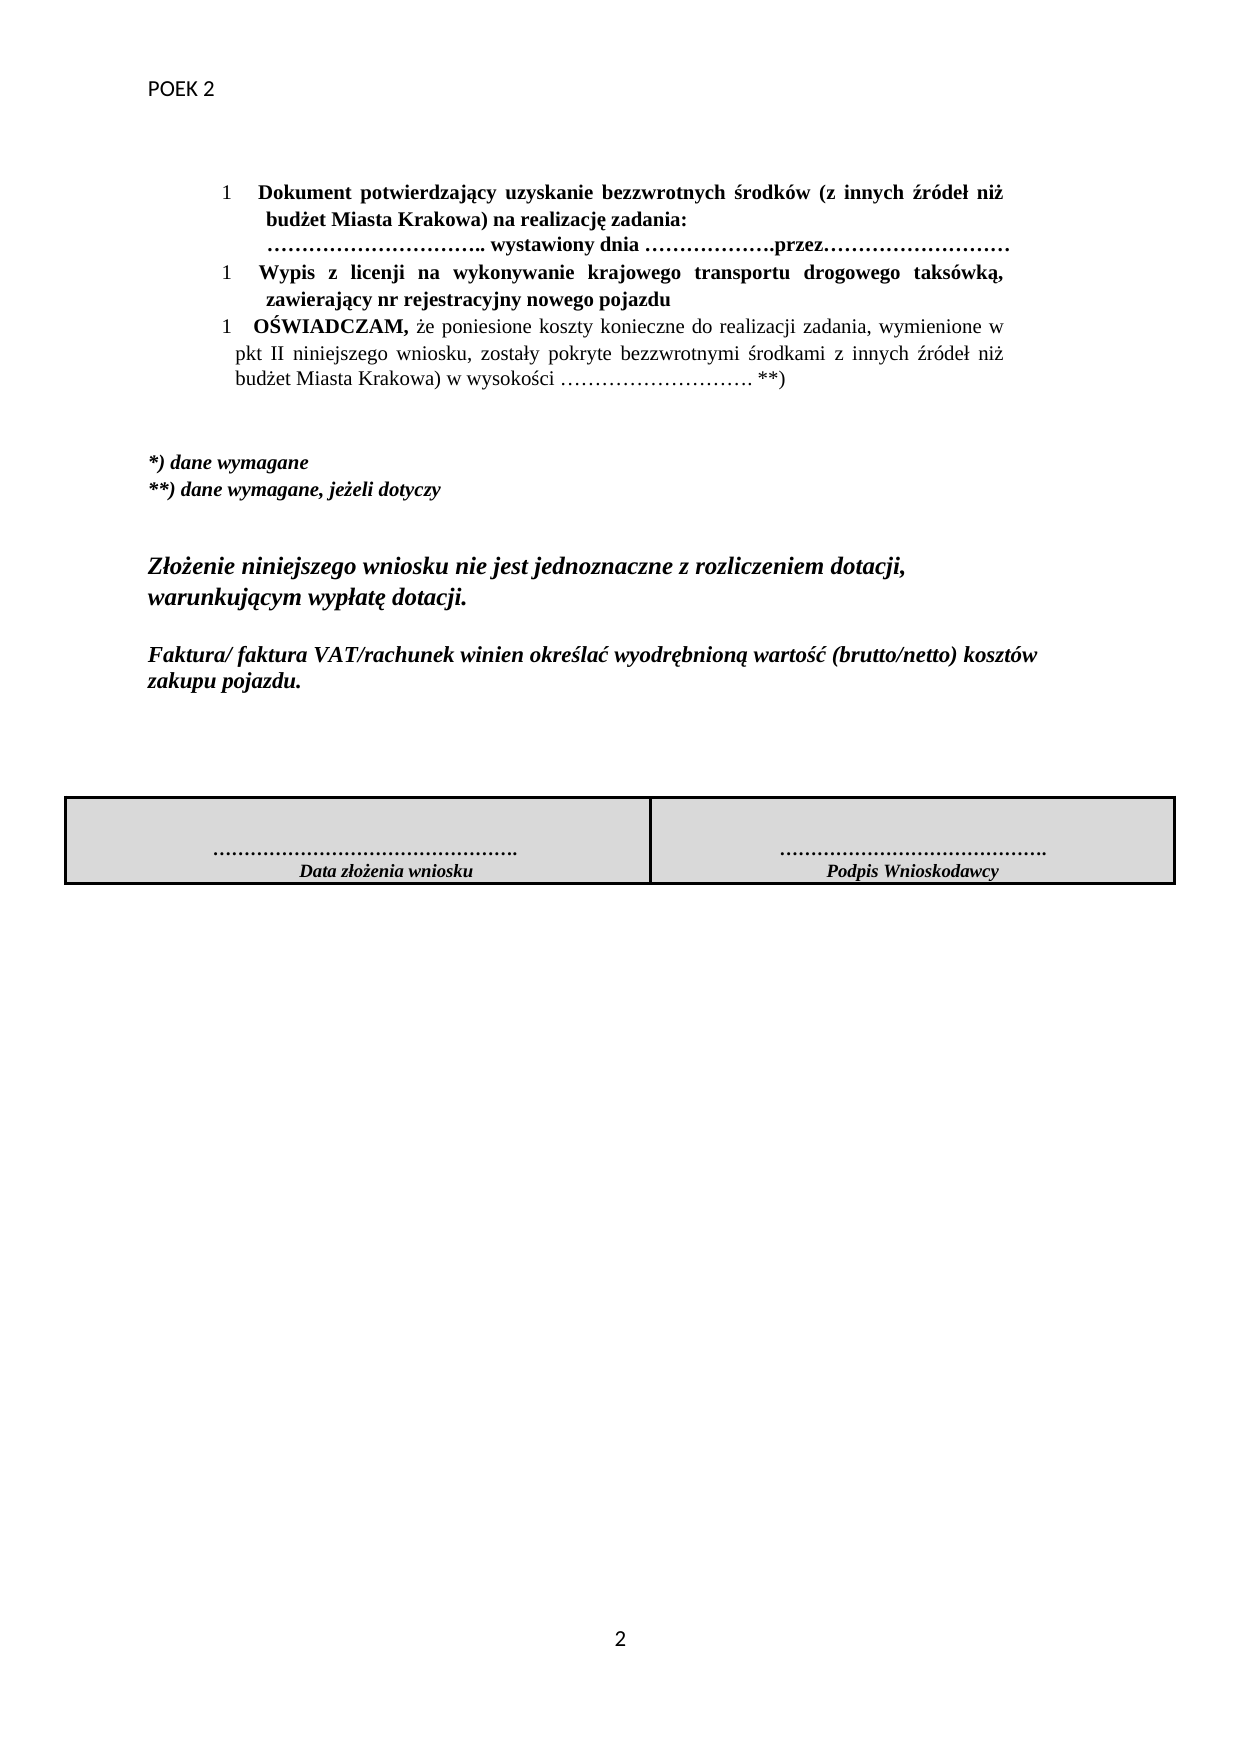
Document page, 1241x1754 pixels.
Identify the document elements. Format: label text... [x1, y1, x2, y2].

text  Dokument potwierdzający uzyskanie bezzwrotnych środków (z innych źródeł niż budżet Miasta Krakowa) na realizację zadania: [221, 177, 1004, 231]
table_header ……………………………………. Podpis Wnioskodawcy [652, 799, 1173, 882]
text Faktura/ faktura VAT/rachunek winien określać wyodrębnioną wartość (brutto/netto) kosztów zakupu pojazdu. [148, 641, 1093, 693]
text **) dane wymagane, jeżeli dotyczy [148, 477, 1017, 501]
text  Wypis z licenji na wykonywanie krajowego transportu drogowego taksówką, zawierający nr rejestracyjny nowego pojazdu [221, 257, 1004, 311]
text Złożenie niniejszego wniosku nie jest jednoznaczne z rozliczeniem dotacji, warunkującym wypłatę dotacji. [148, 551, 1017, 611]
table_header …………………………………………. Data złożenia wniosku [67, 799, 649, 882]
text  OŚWIADCZAM, że poniesione koszty konieczne do realizacji zadania, wymienione w pkt II niniejszego wniosku, zostały pokryte bezzwrotnymi środkami z innych źródeł niż budżet Miasta Krakowa) w wysokości ………………………. **) [221, 312, 1004, 389]
text ………………………….. wystawiony dnia ……………….przez……………………… [235, 232, 1036, 256]
text *) dane wymagane [148, 450, 1017, 474]
